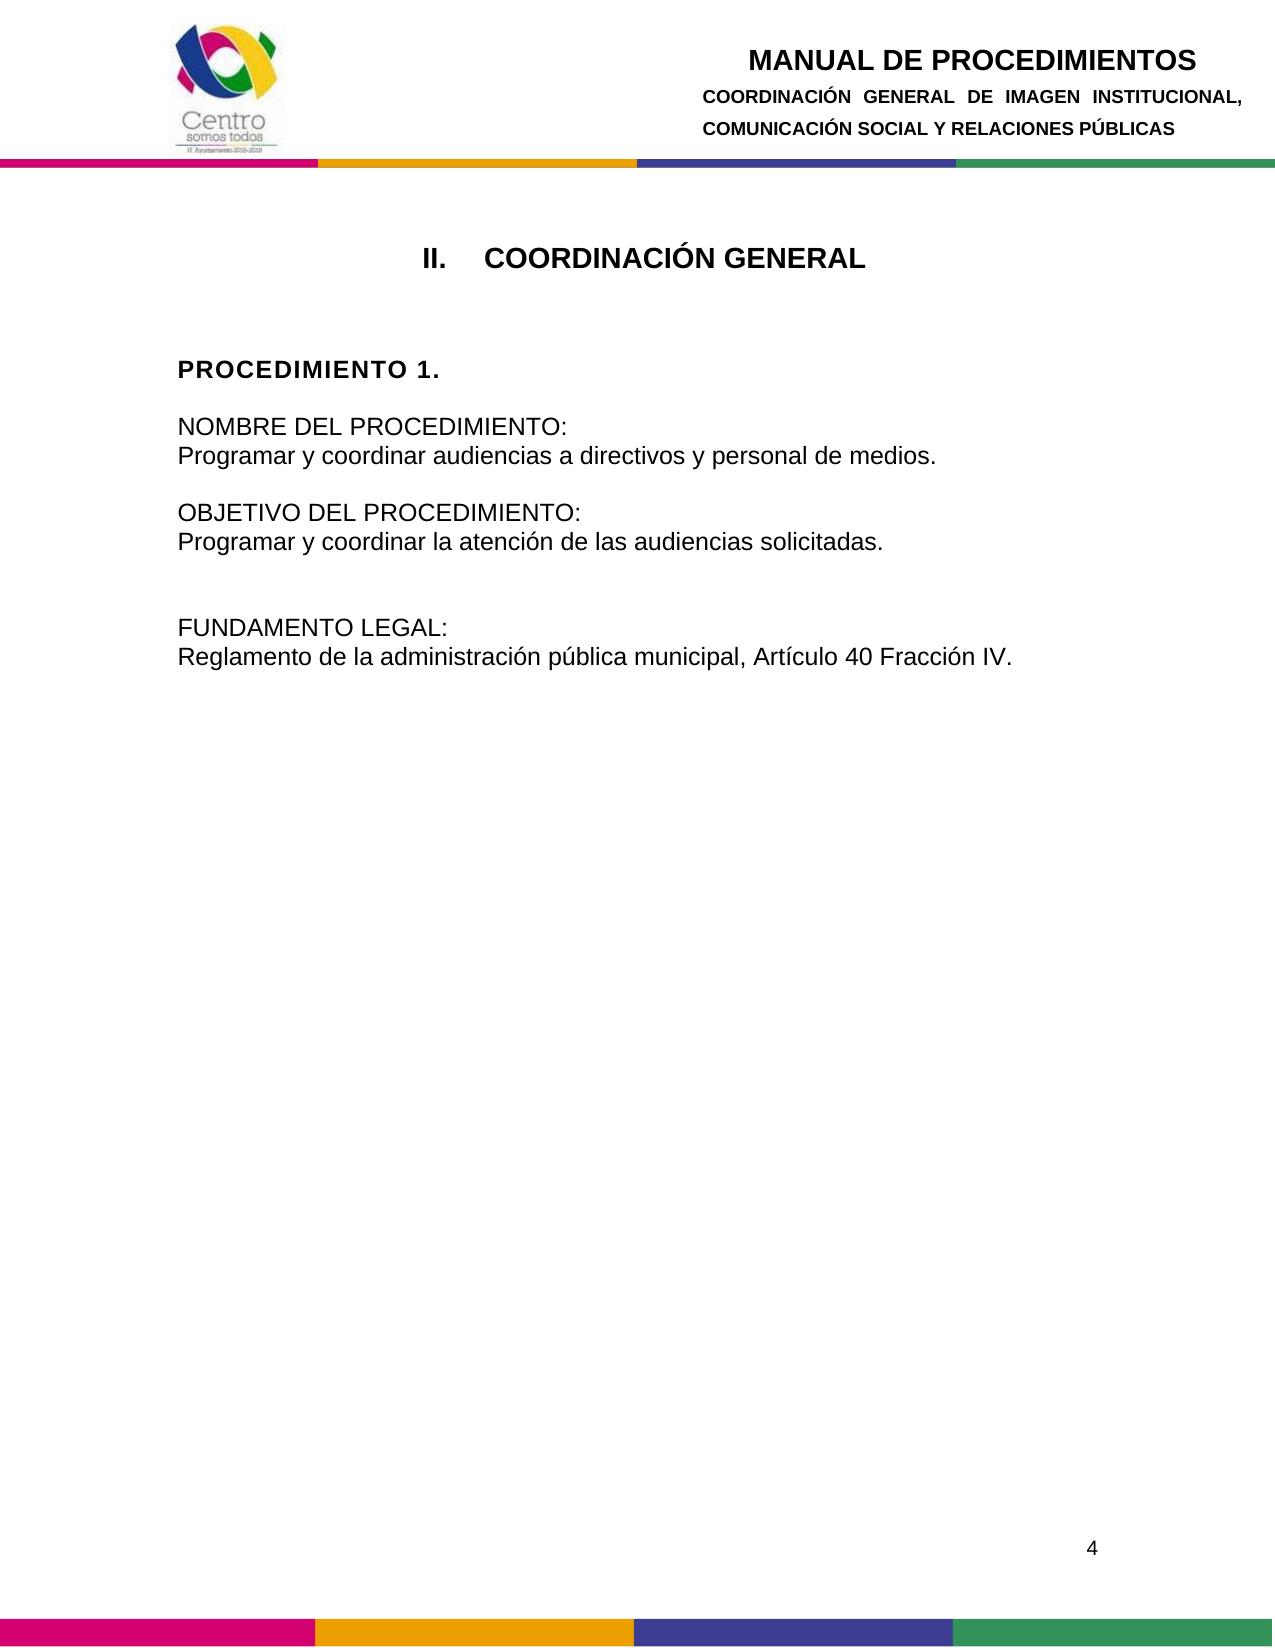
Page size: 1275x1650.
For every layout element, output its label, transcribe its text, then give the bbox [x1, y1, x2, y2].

text Programar y coordinar audiencias a directivos y personal de medios. [177, 441, 1098, 469]
text NOMBRE DEL PROCEDIMIENTO: [177, 412, 1098, 441]
picture [0, 159, 1275, 168]
subtitle PROCEDIMIENTO 1. [177, 354, 1098, 383]
text Reglamento de la administración pública municipal, Artículo 40 Fracción IV. [177, 642, 1098, 671]
list COORDINACIÓN GENERAL [215, 241, 1098, 275]
text FUNDAMENTO LEGAL: [177, 613, 1098, 642]
text Programar y coordinar la atención de las audiencias solicitadas. [177, 527, 1098, 556]
text OBJETIVO DEL PROCEDIMIENTO: [177, 498, 1098, 527]
picture [169, 24, 286, 158]
